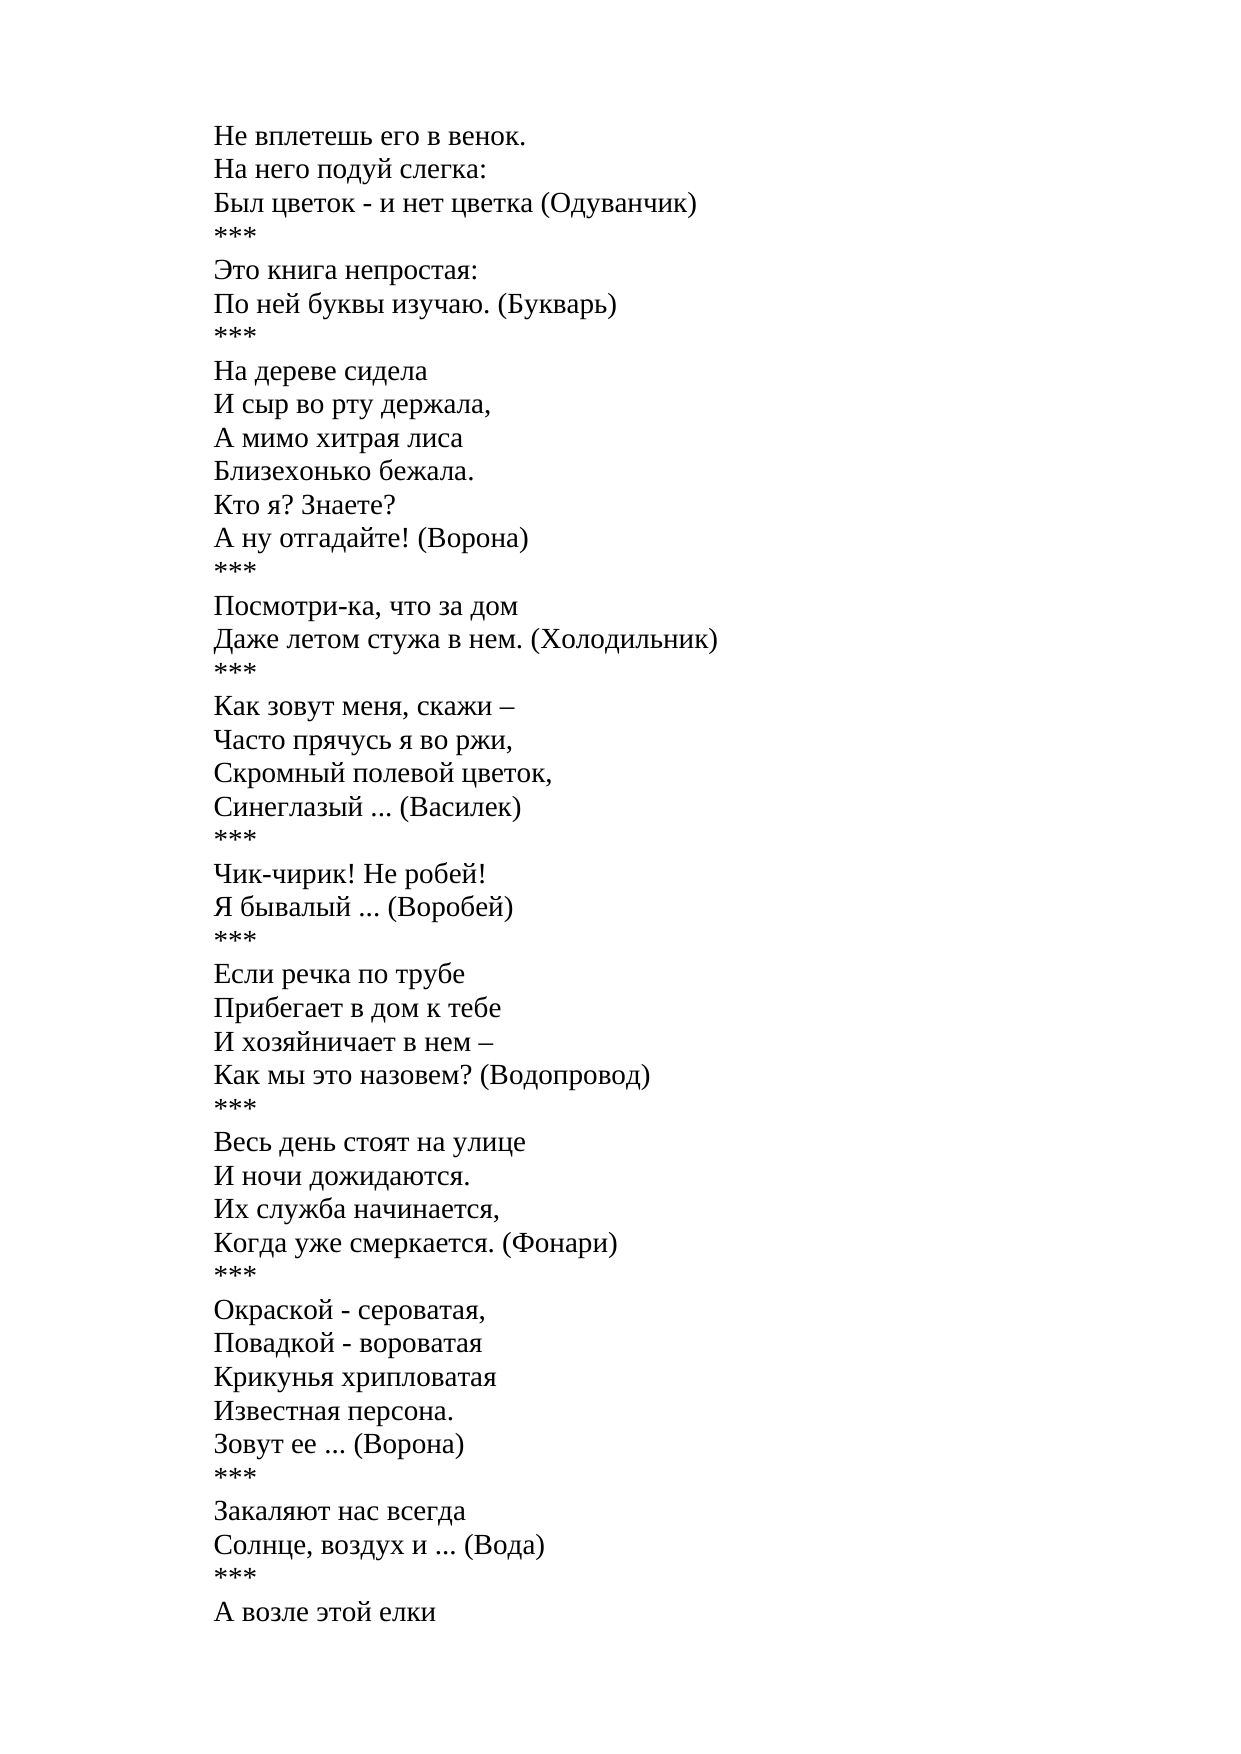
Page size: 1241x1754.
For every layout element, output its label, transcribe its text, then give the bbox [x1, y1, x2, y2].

text На дереве сидела [177, 353, 1152, 386]
text *** [177, 1091, 1152, 1124]
text *** [177, 822, 1152, 856]
text Был цветок - и нет цветка (Одуванчик) [177, 185, 1152, 219]
text И хозяйничает в нем – [177, 1024, 1152, 1057]
text Их служба начинается, [177, 1191, 1152, 1225]
text Это книга непростая: [177, 252, 1152, 286]
text Закаляют нас всегда [177, 1493, 1152, 1527]
text Как мы это назовем? (Водопровод) [177, 1057, 1152, 1091]
text Часто прячусь я во ржи, [177, 722, 1152, 755]
text Я бывалый ... (Воробей) [177, 889, 1152, 923]
text Кто я? Знаете? [177, 487, 1152, 521]
text Крикунья хрипловатая [177, 1359, 1152, 1393]
text На него подуй слегка: [177, 152, 1152, 185]
text И сыр во рту держала, [177, 386, 1152, 420]
text Повадкой - вороватая [177, 1326, 1152, 1359]
text А мимо хитрая лиса [177, 420, 1152, 453]
text Солнце, воздух и ... (Вода) [177, 1527, 1152, 1560]
text А ну отгадайте! (Ворона) [177, 521, 1152, 554]
text И ночи дожидаются. [177, 1158, 1152, 1191]
text Окраской - сероватая, [177, 1292, 1152, 1326]
text *** [177, 1560, 1152, 1594]
text Как зовут меня, скажи – [177, 688, 1152, 722]
text Прибегает в дом к тебе [177, 990, 1152, 1024]
text Чик-чирик! Не робей! [177, 856, 1152, 889]
text Если речка по трубе [177, 957, 1152, 990]
text *** [177, 219, 1152, 252]
text Не вплетешь его в венок. [177, 118, 1152, 152]
text Посмотри-ка, что за дом [177, 588, 1152, 621]
text Когда уже смеркается. (Фонари) [177, 1225, 1152, 1258]
text Скромный полевой цветок, [177, 755, 1152, 789]
text *** [177, 1460, 1152, 1493]
text По ней буквы изучаю. (Букварь) [177, 286, 1152, 319]
text *** [177, 655, 1152, 688]
text *** [177, 923, 1152, 957]
text Даже летом стужа в нем. (Холодильник) [177, 621, 1152, 655]
text А возле этой елки [177, 1594, 1152, 1627]
text *** [177, 319, 1152, 353]
text Весь день стоят на улице [177, 1124, 1152, 1158]
text Известная персона. [177, 1393, 1152, 1426]
text Зовут ее ... (Ворона) [177, 1426, 1152, 1460]
text *** [177, 554, 1152, 588]
text *** [177, 1258, 1152, 1292]
text Близехонько бежала. [177, 453, 1152, 487]
text Синеглазый ... (Василек) [177, 789, 1152, 822]
